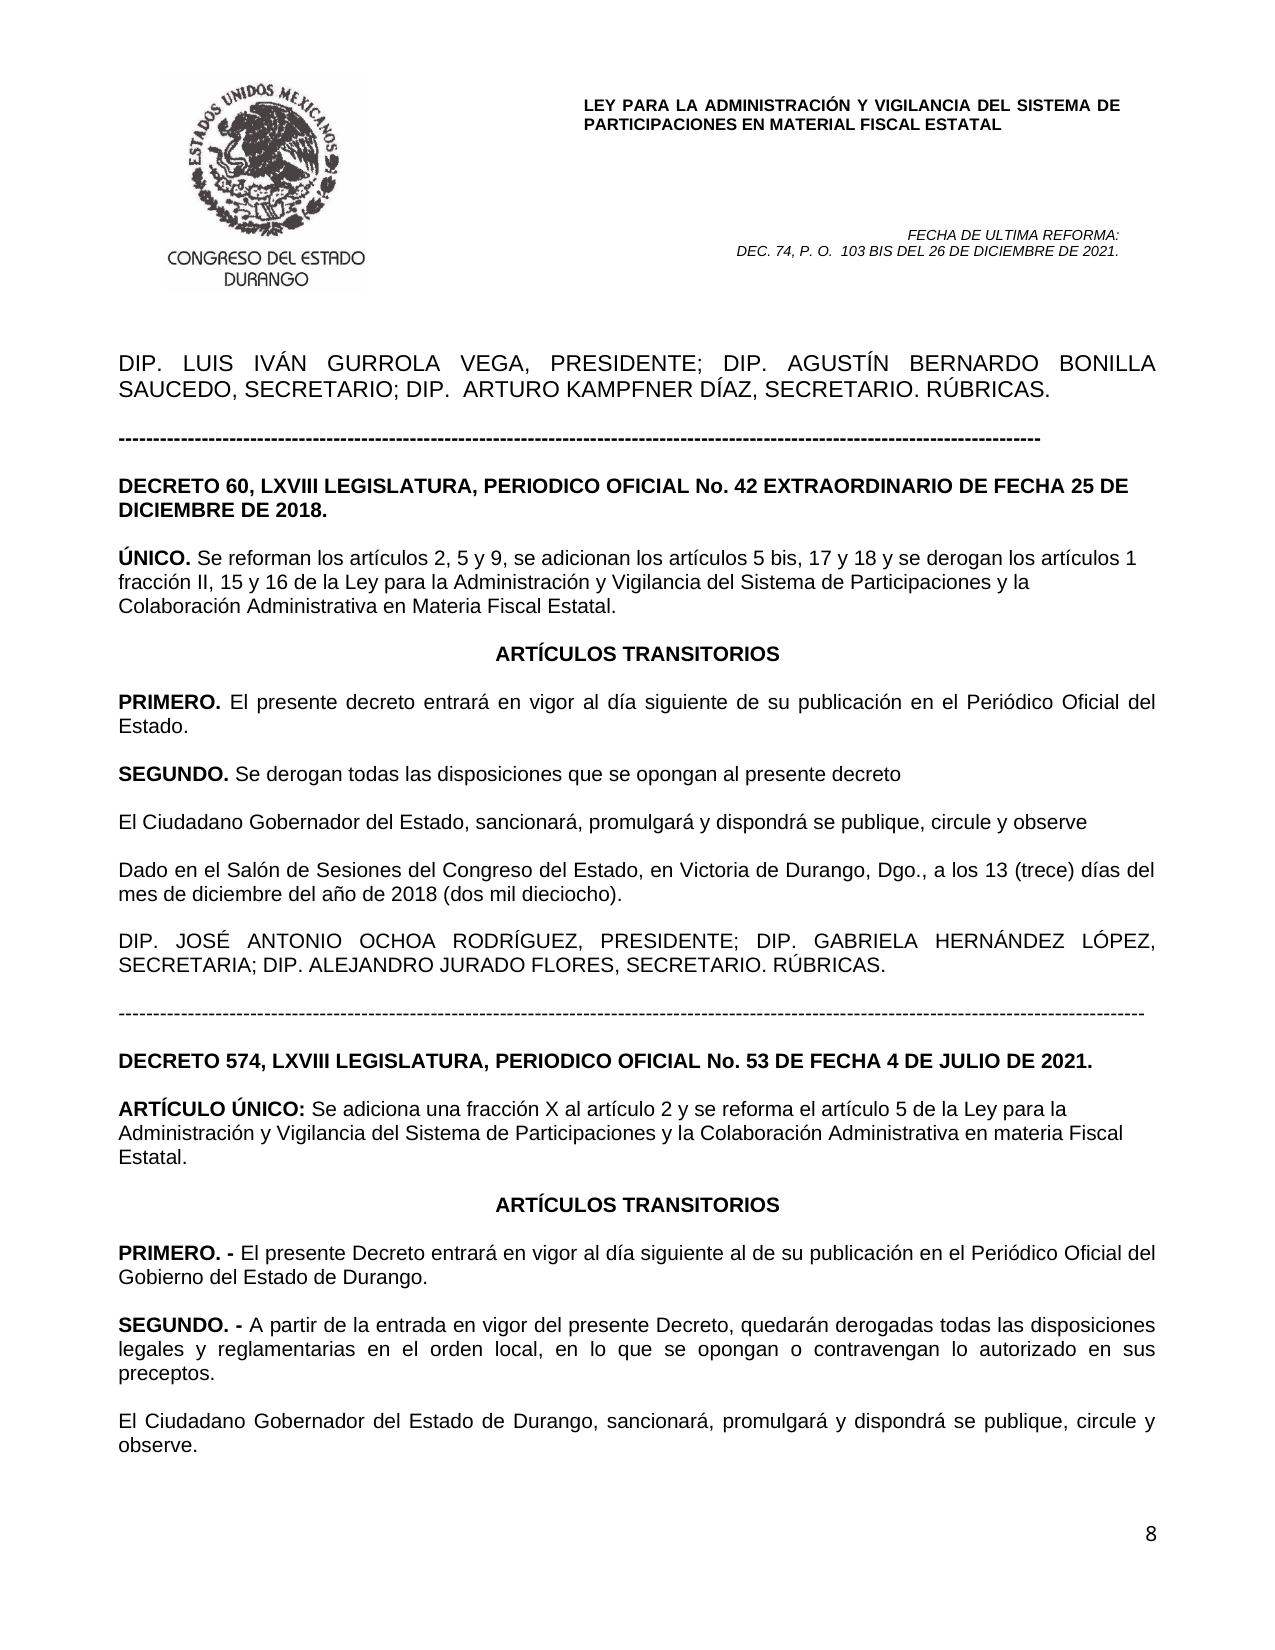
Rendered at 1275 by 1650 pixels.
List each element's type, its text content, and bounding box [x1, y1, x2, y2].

text DIP. luis iván gurrola vega, PRESIDENTE; DIP. agustín bernardo bonilla saucedo, SECRETARIO; DIP. arturo kampfner díaz, SECRETARIo. RÚBRICAS. [118, 349, 1157, 402]
text ÚNICO. Se reforman los artículos 2, 5 y 9, se adicionan los artículos 5 bis, 17 y 18 y se derogan los artículos 1 fracción II, 15 y 16 de la Ley para la Administración y Vigilancia del Sistema de Participaciones y la Colaboración Administrativa en Materia Fiscal Estatal. [118, 546, 1157, 618]
text ---------------------------------------------------------------------------------------------------------------------------------------------------- [118, 1001, 1157, 1025]
text DIP. JOSÉ ANTONIO OCHOA RODRÍGUEZ, PRESIDENTE; DIP. GABRIELA HERNÁNDEZ LÓPEZ, SECRETARIA; DIP. ALEJANDRO JURADO FLORES, SECRETARIO. RÚBRICAS. [118, 929, 1157, 977]
text El Ciudadano Gobernador del Estado, sancionará, promulgará y dispondrá se publique, circule y observe [118, 809, 1157, 833]
text ARTÍCULOS TRANSITORIOS [118, 1193, 1157, 1217]
text Dado en el Salón de Sesiones del Congreso del Estado, en Victoria de Durango, Dgo., a los 13 (trece) días del mes de diciembre del año de 2018 (dos mil dieciocho). [118, 857, 1157, 905]
text DECRETO 60, LXVIII LEGISLATURA, PERIODICO OFICIAL No. 42 EXTRAORDINARIO DE FECHA 25 DE DICIEMBRE DE 2018. [118, 474, 1157, 522]
text ARTÍCULOS TRANSITORIOS [118, 642, 1157, 666]
text SEGUNDO. - A partir de la entrada en vigor del presente Decreto, quedarán derogadas todas las disposiciones legales y reglamentarias en el orden local, en lo que se opongan o contravengan lo autorizado en sus preceptos. [118, 1313, 1157, 1384]
text El Ciudadano Gobernador del Estado de Durango, sancionará, promulgará y dispondrá se publique, circule y observe. [118, 1408, 1157, 1456]
text SEGUNDO. Se derogan todas las disposiciones que se opongan al presente decreto [118, 762, 1157, 786]
text PRIMERO. El presente decreto entrará en vigor al día siguiente de su publicación en el Periódico Oficial del Estado. [118, 690, 1157, 738]
picture [163, 73, 367, 293]
text DECRETO 574, LXVIII LEGISLATURA, PERIODICO OFICIAL No. 53 DE FECHA 4 DE JULIO DE 2021. [118, 1049, 1157, 1073]
text ------------------------------------------------------------------------------------------------------------------------------------- [118, 426, 1157, 450]
text PRIMERO. - El presente Decreto entrará en vigor al día siguiente al de su publicación en el Periódico Oficial del Gobierno del Estado de Durango. [118, 1241, 1157, 1289]
text ARTÍCULO ÚNICO: Se adiciona una fracción X al artículo 2 y se reforma el artículo 5 de la Ley para la Administración y Vigilancia del Sistema de Participaciones y la Colaboración Administrativa en materia Fiscal Estatal. [118, 1097, 1157, 1169]
